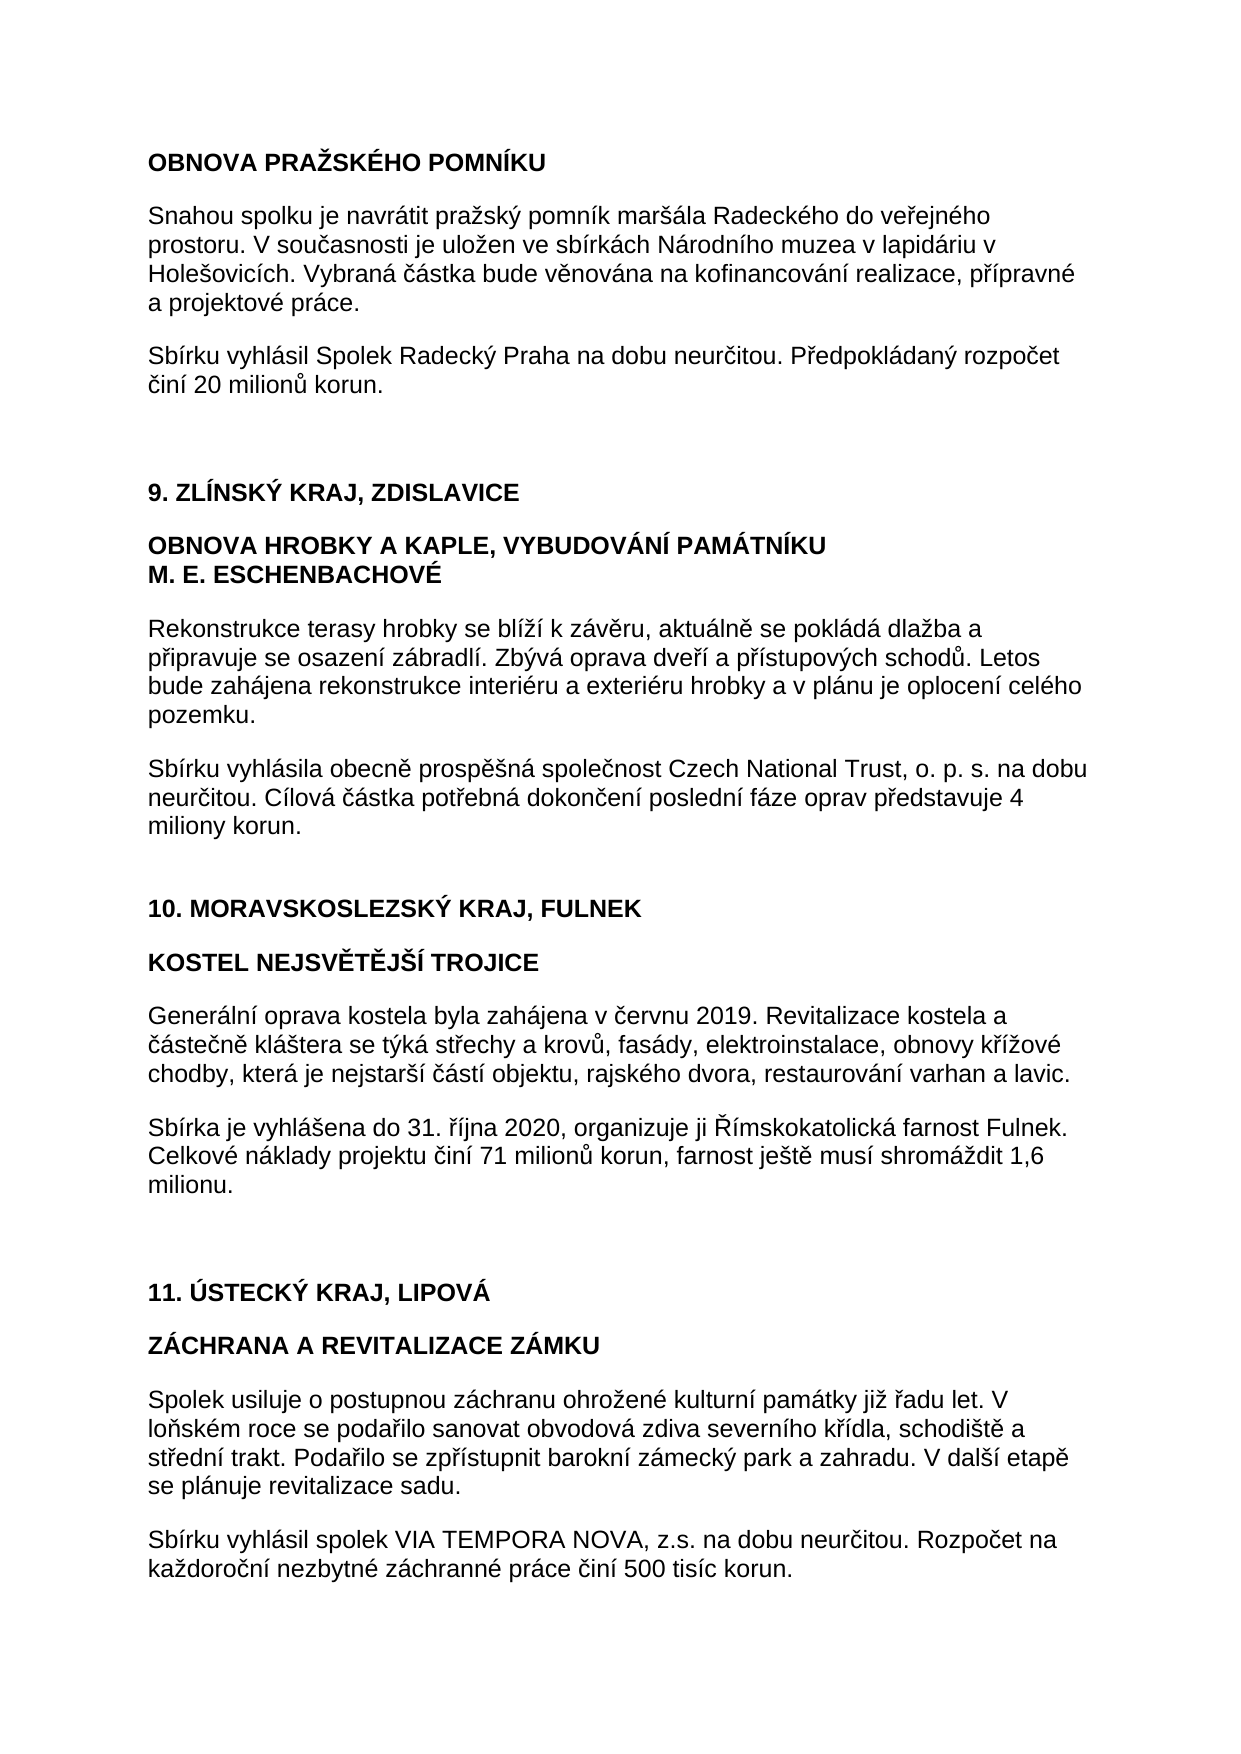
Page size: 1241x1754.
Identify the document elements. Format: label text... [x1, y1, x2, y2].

text 10. MORAVSKOSLEZSKÝ KRAJ, FULNEK [148, 894, 1093, 923]
text OBNOVA HROBKY A KAPLE, VYBUDOVÁNÍ PAMÁTNÍKU M. E. ESCHENBACHOVÉ [148, 531, 1093, 589]
text OBNOVA PRAŽSKÉHO POMNÍKU [148, 148, 1093, 176]
text Generální oprava kostela byla zahájena v červnu 2019. Revitalizace kostela a částečně kláštera se týká střechy a krovů, fasády, elektroinstalace, obnovy křížové chodby, která je nejstarší částí objektu, rajského dvora, restaurování varhan a lavic. [148, 1001, 1093, 1088]
text 9. ZLÍNSKÝ KRAJ, ZDISLAVICE [148, 478, 1093, 506]
text Rekonstrukce terasy hrobky se blíží k závěru, aktuálně se pokládá dlažba a připravuje se osazení zábradlí. Zbývá oprava dveří a přístupových schodů. Letos bude zahájena rekonstrukce interiéru a exteriéru hrobky a v plánu je oplocení celého pozemku. [148, 614, 1093, 729]
text ZÁCHRANA A REVITALIZACE ZÁMKU [148, 1331, 1093, 1360]
text Sbírku vyhlásila obecně prospěšná společnost Czech National Trust, o. p. s. na dobu neurčitou. Cílová částka potřebná dokončení poslední fáze oprav představuje 4 miliony korun. [148, 754, 1093, 840]
text Snahou spolku je navrátit pražský pomník maršála Radeckého do veřejného prostoru. V současnosti je uložen ve sbírkách Národního muzea v lapidáriu v Holešovicích. Vybraná částka bude věnována na kofinancování realizace, přípravné a projektové práce. [148, 201, 1093, 316]
text KOSTEL NEJSVĚTĚJŠÍ TROJICE [148, 948, 1093, 976]
text Sbírka je vyhlášena do 31. října 2020, organizuje ji Římskokatolická farnost Fulnek. Celkové náklady projektu činí 71 milionů korun, farnost ještě musí shromáždit 1,6 milionu. [148, 1113, 1093, 1199]
text Spolek usiluje o postupnou záchranu ohrožené kulturní památky již řadu let. V loňském roce se podařilo sanovat obvodová zdiva severního křídla, schodiště a střední trakt. Podařilo se zpřístupnit barokní zámecký park a zahradu. V další etapě se plánuje revitalizace sadu. [148, 1385, 1093, 1500]
text Sbírku vyhlásil Spolek Radecký Praha na dobu neurčitou. Předpokládaný rozpočet činí 20 milionů korun. [148, 341, 1093, 399]
text Sbírku vyhlásil spolek VIA TEMPORA NOVA, z.s. na dobu neurčitou. Rozpočet na každoroční nezbytné záchranné práce činí 500 tisíc korun. [148, 1525, 1093, 1583]
text 11. ÚSTECKÝ KRAJ, LIPOVÁ [148, 1278, 1093, 1306]
